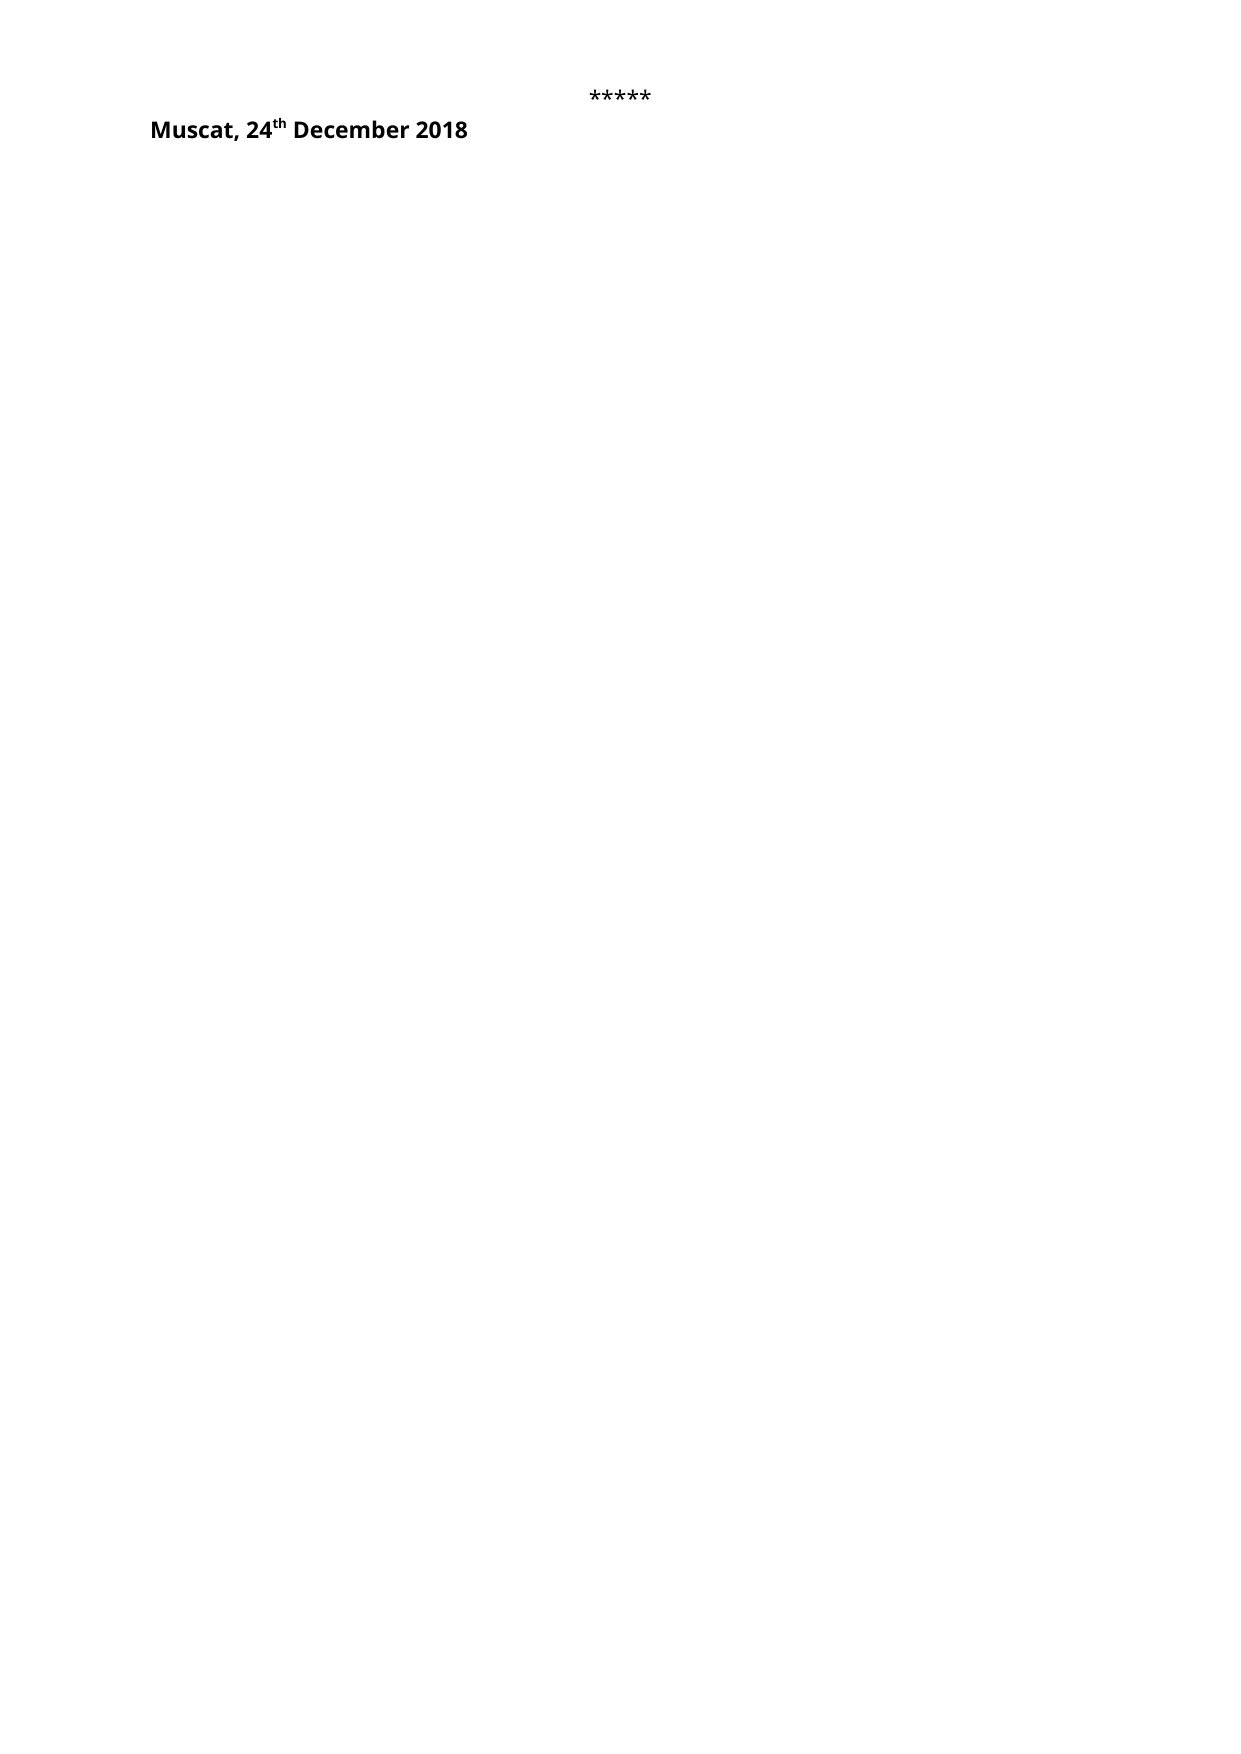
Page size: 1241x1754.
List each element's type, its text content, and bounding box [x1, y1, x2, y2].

text Muscat, 24th December 2018 [150, 114, 1090, 145]
text ***** [150, 83, 1090, 114]
